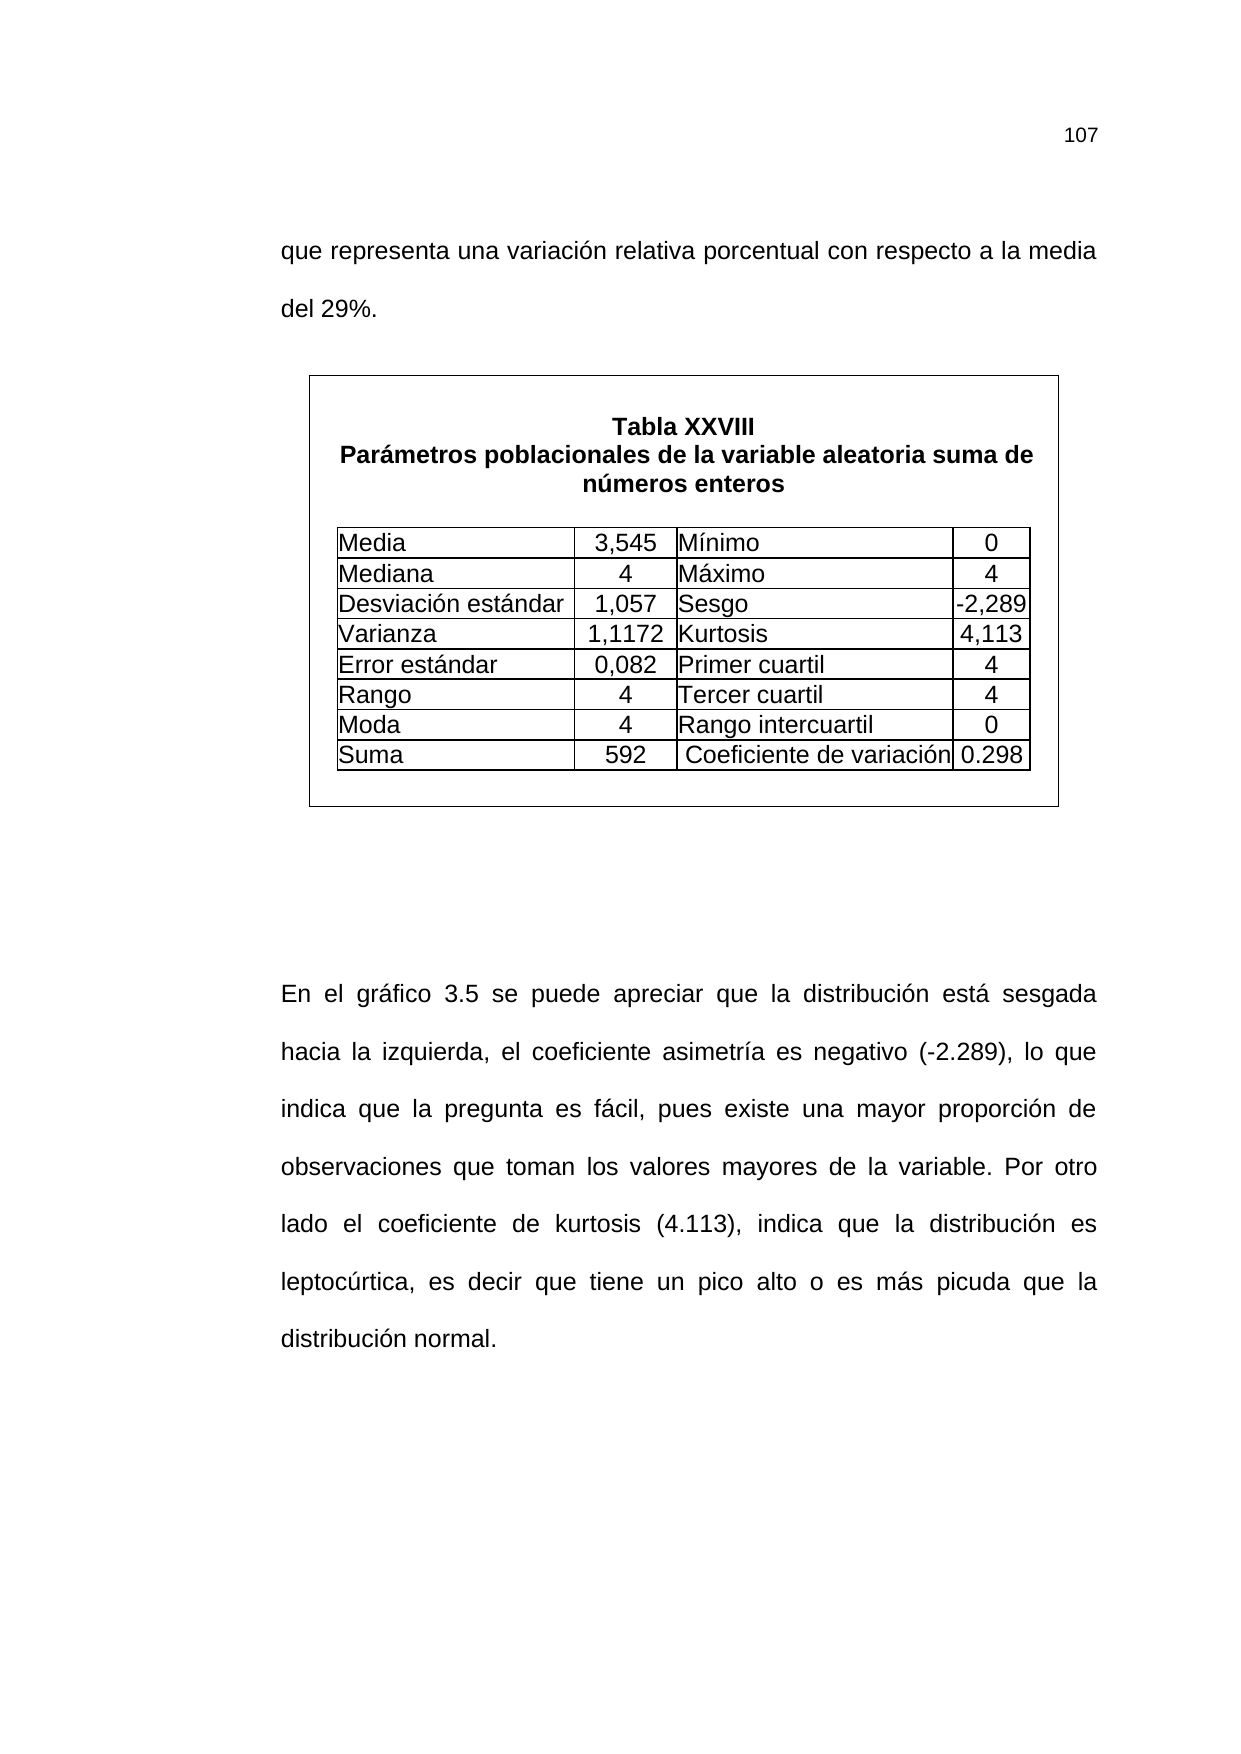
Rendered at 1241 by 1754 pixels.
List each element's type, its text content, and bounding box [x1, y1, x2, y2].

text En el gráfico 3.5 se puede apreciar que la distribución está sesgada hacia la izquierda, el coeficiente asimetría es negativo (-2.289), lo que indica que la pregunta es fácil, pues existe una mayor proporción de observaciones que toman los valores mayores de la variable. Por otro lado el coeficiente de kurtosis (4.113), indica que la distribución es leptocúrtica, es decir que tiene un pico alto o es más picuda que la distribución normal. [281, 979, 1098, 1353]
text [281, 236, 1098, 322]
